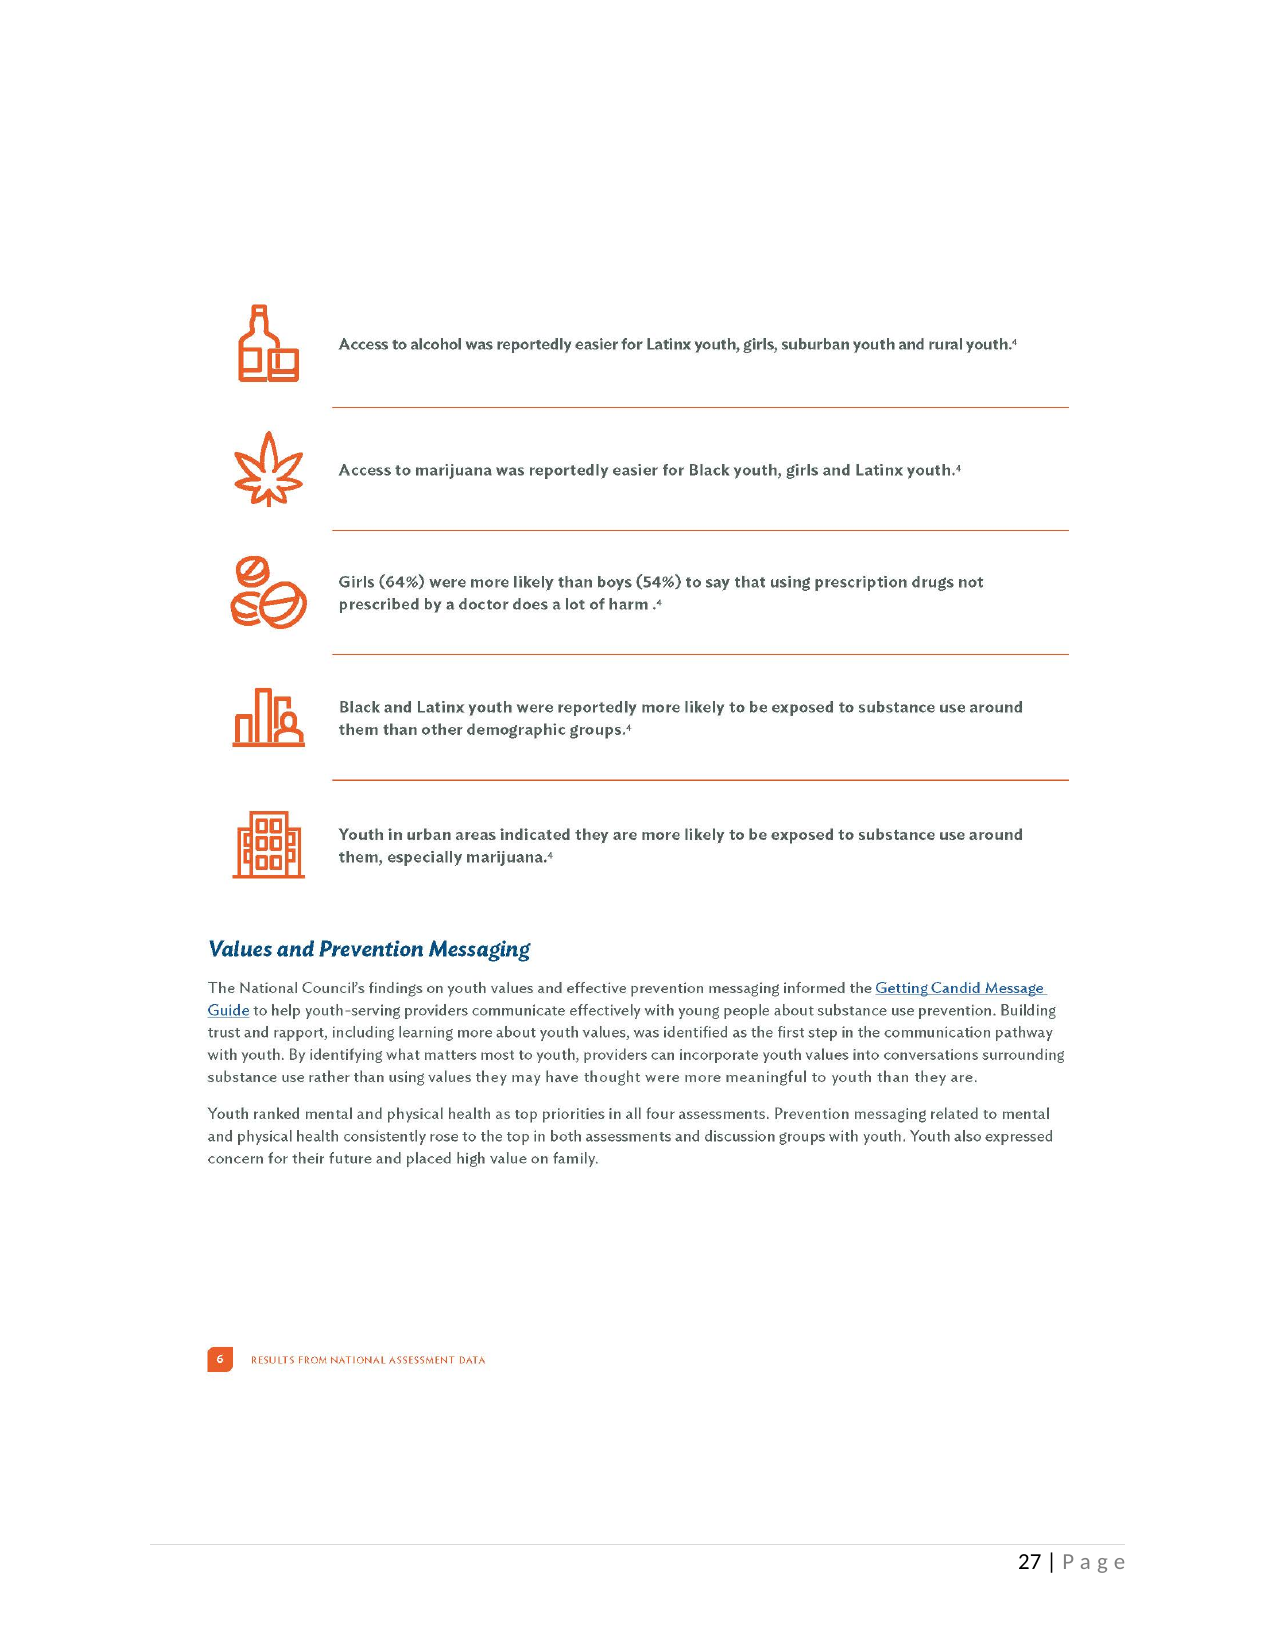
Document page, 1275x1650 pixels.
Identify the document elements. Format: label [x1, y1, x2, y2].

picture [150, 150, 1125, 1412]
